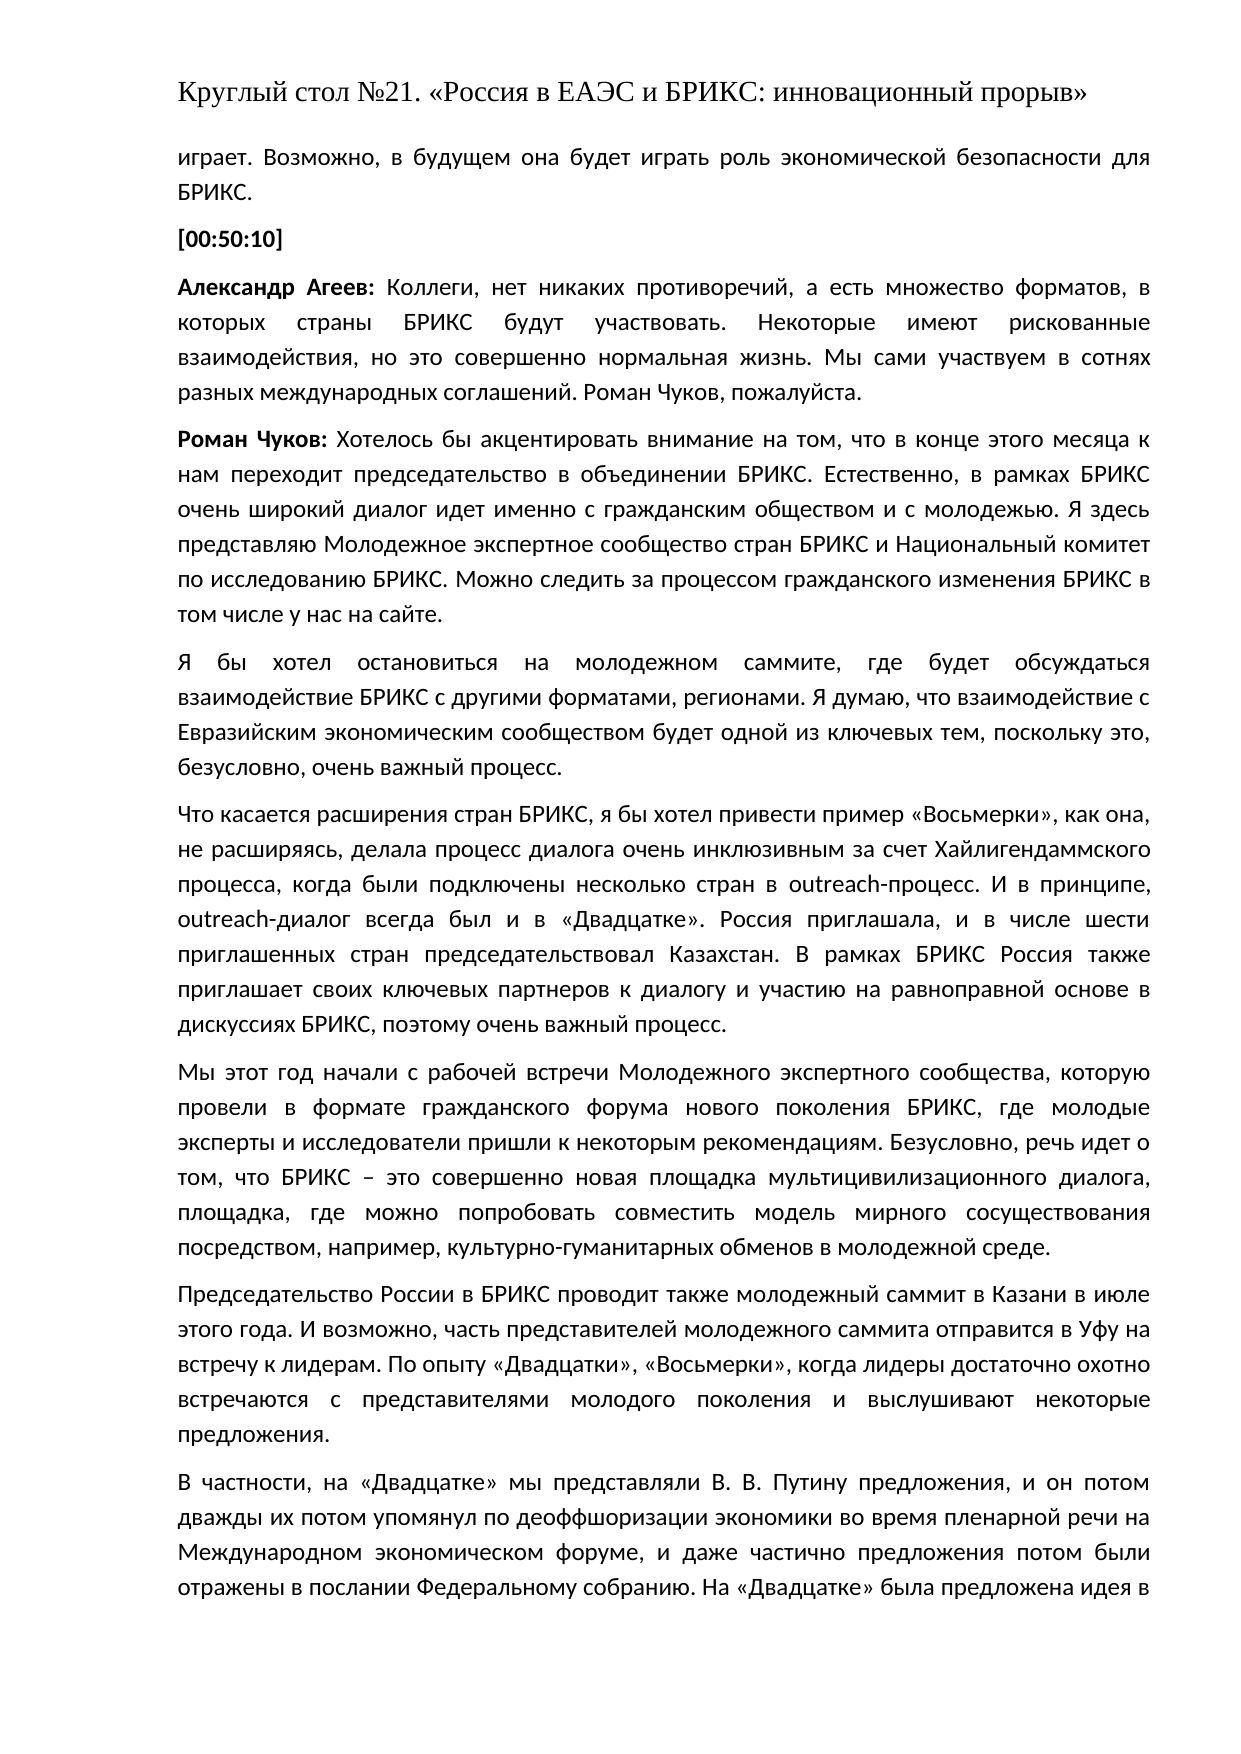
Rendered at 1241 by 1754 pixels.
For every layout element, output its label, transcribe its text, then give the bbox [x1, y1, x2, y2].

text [177, 141, 1152, 206]
text Что касается расширения стран БРИКС, я бы хотел привести пример «Восьмерки», как она, не расширяясь, делала процесс диалога очень инклюзивным за счет Хайлигендаммского процесса, когда были подключены несколько стран в outreach-процесс. И в принципе, outreach-диалог всегда был и в «Двадцатке». Россия приглашала, и в числе шести приглашенных стран председательствовал Казахстан. В рамках БРИКС Россия также приглашает своих ключевых партнеров к диалогу и участию на равноправной основе в дискуссиях БРИКС, поэтому очень важный процесс. [177, 798, 1152, 1039]
text Председательство России в БРИКС проводит также молодежный саммит в Казани в июле этого года. И возможно, часть представителей молодежного саммита отправится в Уфу на встречу к лидерам. По опыту «Двадцатки», «Восьмерки», когда лидеры достаточно охотно встречаются с представителями молодого поколения и выслушивают некоторые предложения. [177, 1278, 1152, 1449]
text Александр Агеев: Коллеги, нет никаких противоречий, а есть множество форматов, в которых страны БРИКС будут участвовать. Некоторые имеют рискованные взаимодействия, но это совершенно нормальная жизнь. Мы сами участвуем в сотнях разных международных соглашений. Роман Чуков, пожалуйста. [177, 271, 1152, 406]
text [177, 1466, 1152, 1601]
text Я бы хотел остановиться на молодежном саммите, где будет обсуждаться взаимодействие БРИКС с другими форматами, регионами. Я думаю, что взаимодействие с Евразийским экономическим сообществом будет одной из ключевых тем, поскольку это, безусловно, очень важный процесс. [177, 646, 1152, 781]
text [00:50:10] [177, 223, 1152, 254]
text Мы этот год начали с рабочей встречи Молодежного экспертного сообщества, которую провели в формате гражданского форума нового поколения БРИКС, где молодые эксперты и исследователи пришли к некоторым рекомендациям. Безусловно, речь идет о том, что БРИКС – это совершенно новая площадка мультицивилизационного диалога, площадка, где можно попробовать совместить модель мирного сосуществования посредством, например, культурно-гуманитарных обменов в молодежной среде. [177, 1056, 1152, 1261]
text Роман Чуков: Хотелось бы акцентировать внимание на том, что в конце этого месяца к нам переходит председательство в объединении БРИКС. Естественно, в рамках БРИКС очень широкий диалог идет именно с гражданским обществом и с молодежью. Я здесь представляю Молодежное экспертное сообщество стран БРИКС и Национальный комитет по исследованию БРИКС. Можно следить за процессом гражданского изменения БРИКС в том числе у нас на сайте. [177, 423, 1152, 629]
